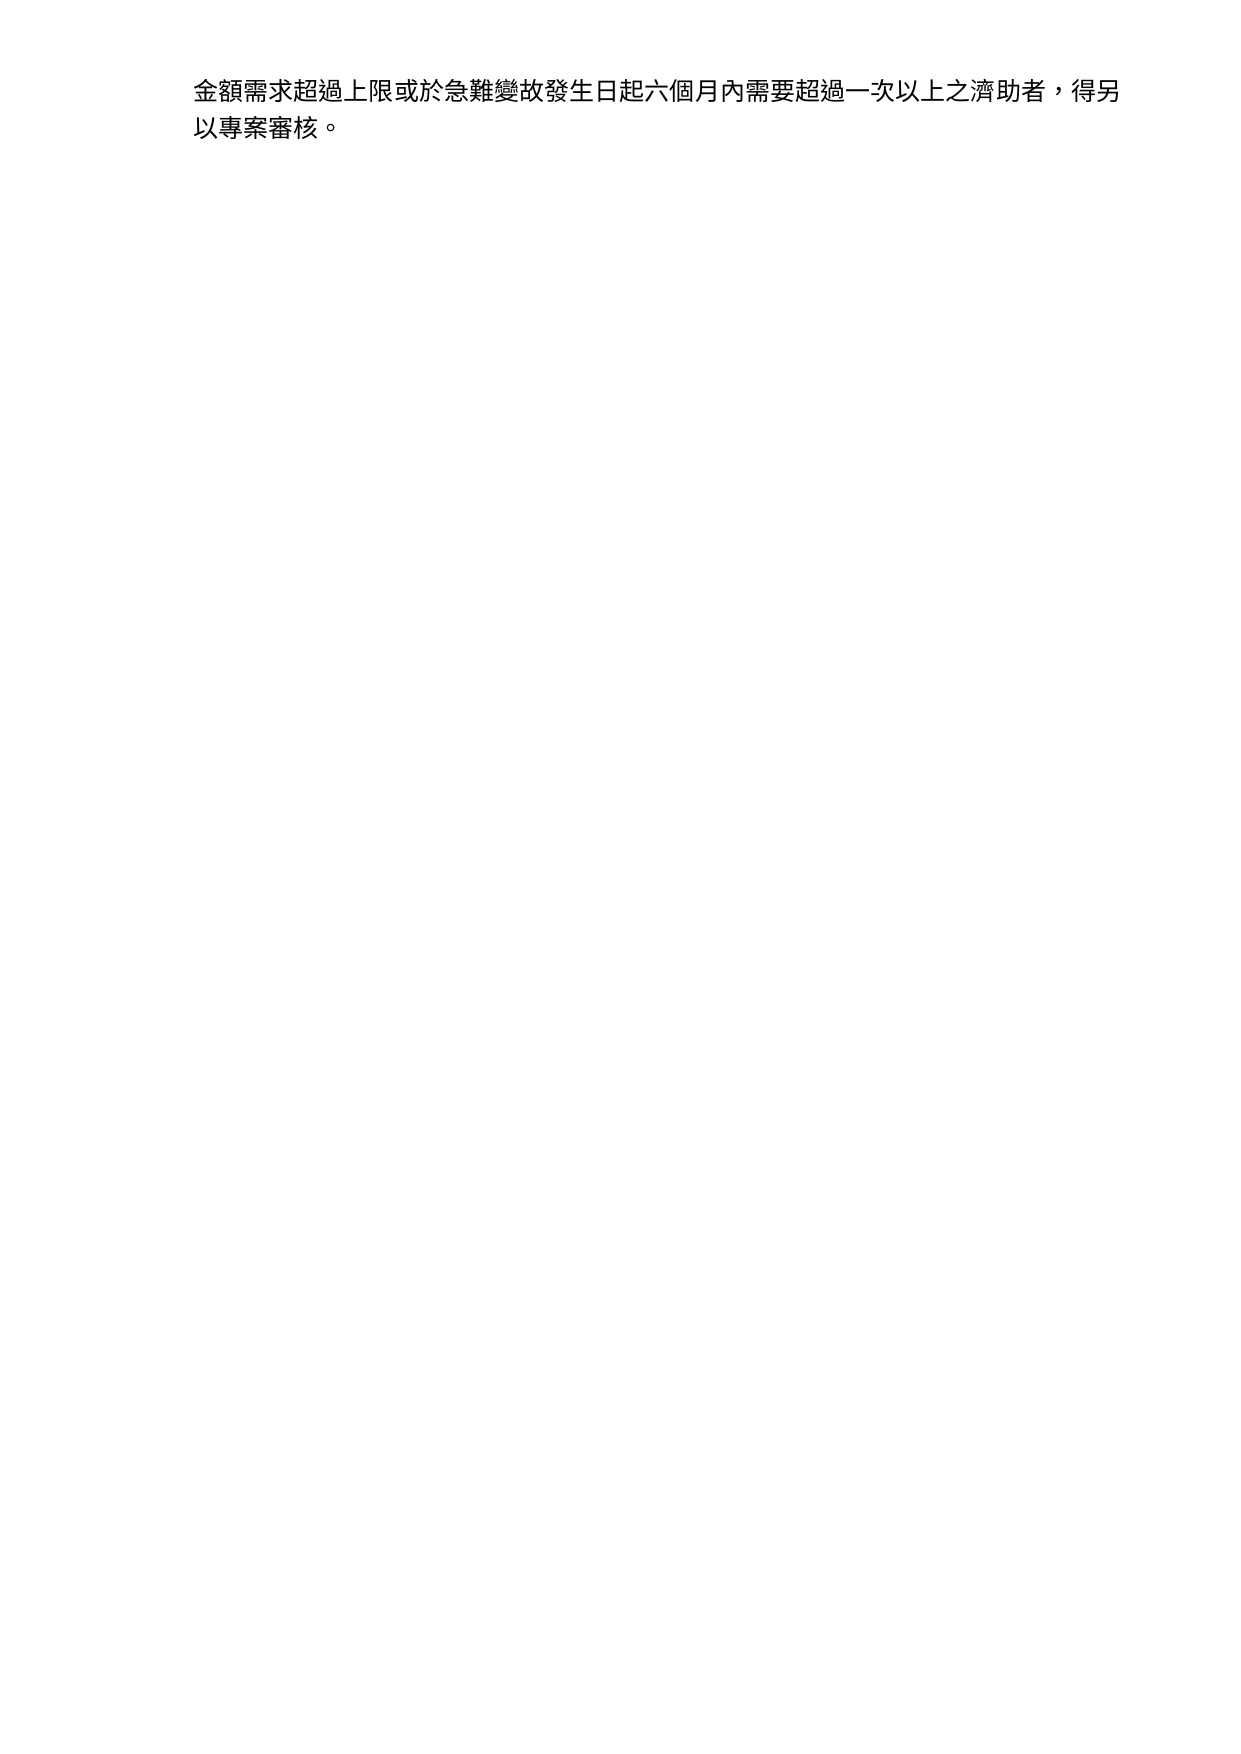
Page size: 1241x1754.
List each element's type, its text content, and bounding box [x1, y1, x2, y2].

list 金額需求超過上限或於急難變故發生日起六個月內需要超過一次以上之濟助者，得另以專案審核。 [193, 71, 1122, 146]
